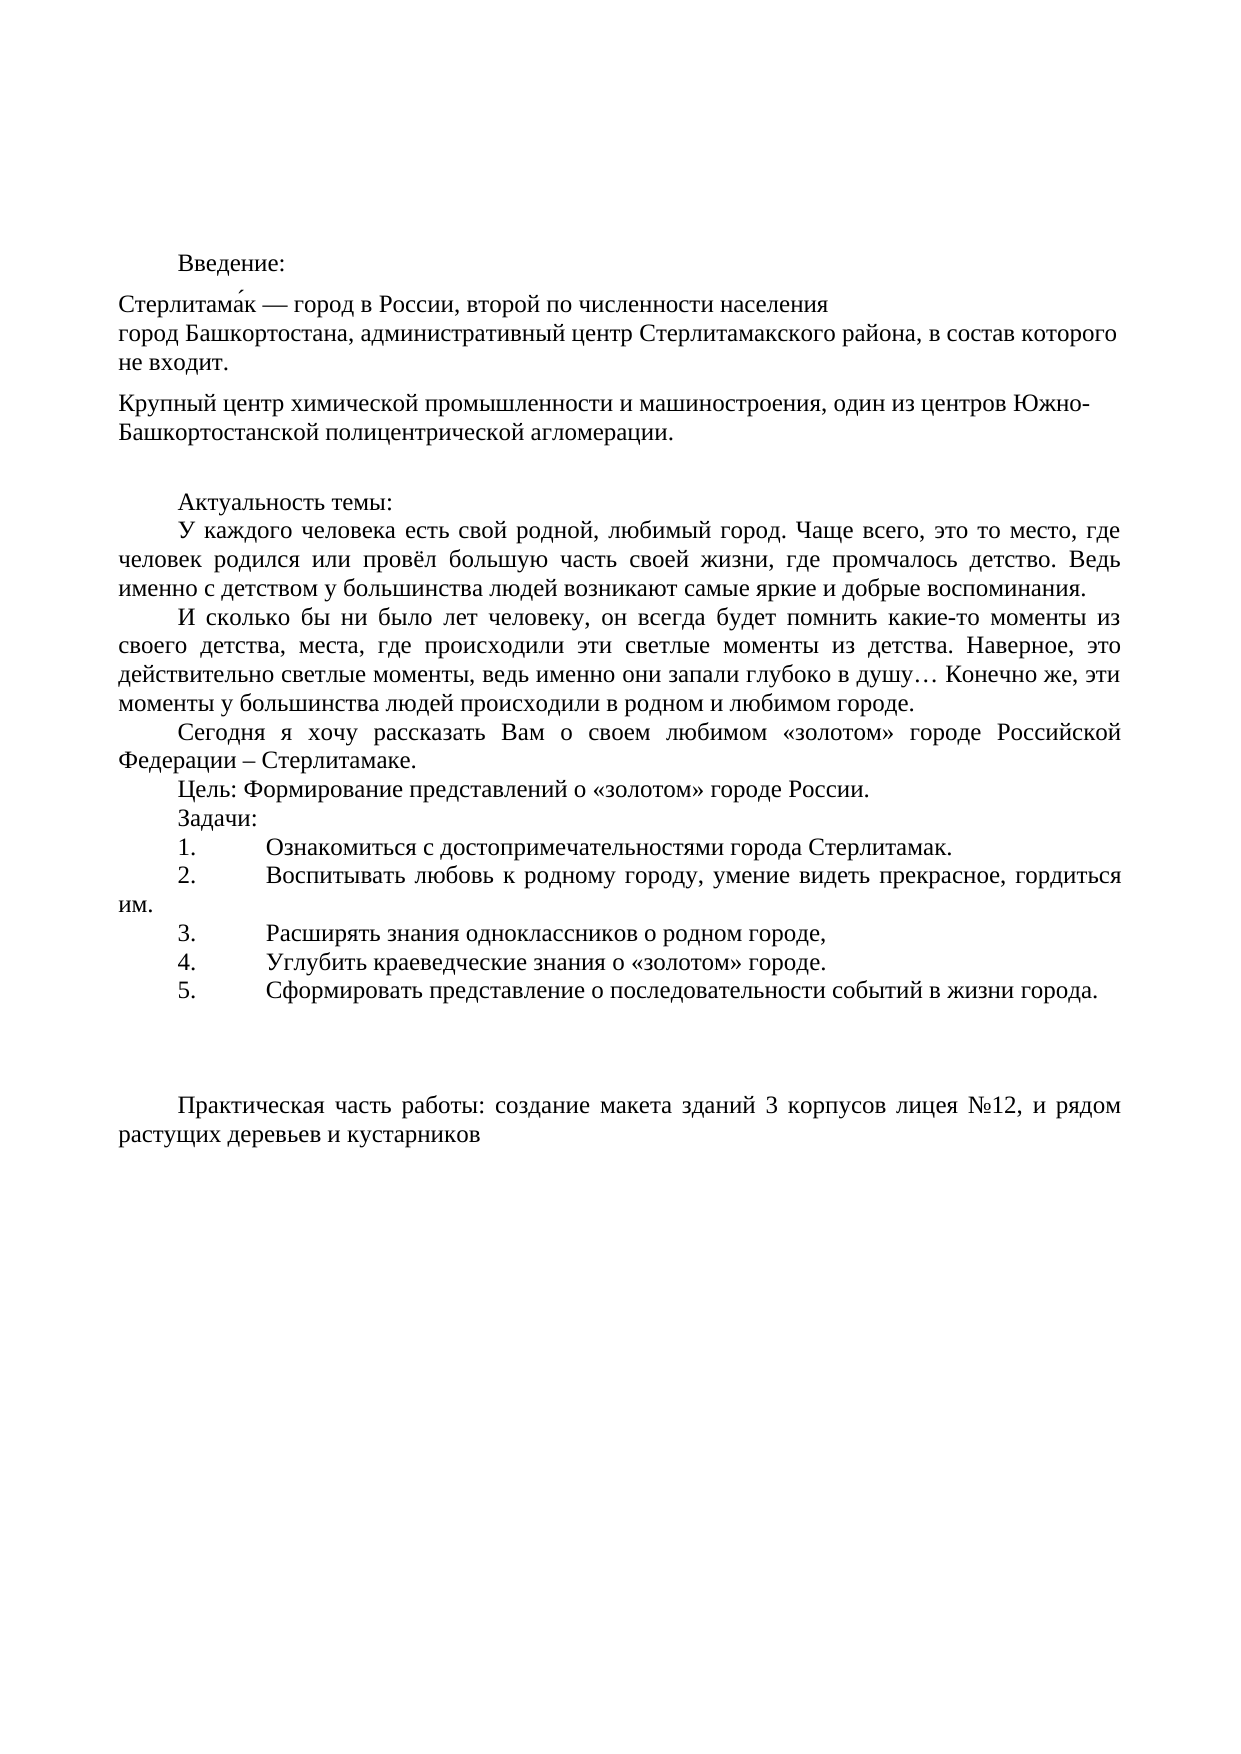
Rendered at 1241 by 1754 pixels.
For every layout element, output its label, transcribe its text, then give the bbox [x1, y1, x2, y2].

text Сегодня я хочу рассказать Вам о своем любимом «золотом» городе Российской Федерации – Стерлитамаке. [118, 717, 1122, 774]
text Задачи: [118, 803, 1122, 832]
list Углубить краеведческие знания о «золотом» городе. [118, 947, 1122, 975]
list Расширять знания одноклассников о родном городе, [118, 918, 1122, 947]
text Практическая часть работы: создание макета зданий 3 корпусов лицея №12, и рядом растущих деревьев и кустарников [118, 1090, 1122, 1148]
text Крупный центр химической промышленности и машиностроения, один из центров Южно-Башкортостанской полицентрической агломерации. [118, 388, 1122, 445]
text И сколько бы ни было лет человеку, он всегда будет помнить какие-то моменты из своего детства, места, где происходили эти светлые моменты из детства. Наверное, это действительно светлые моменты, ведь именно они запали глубоко в душу… Конечно же, эти моменты у большинства людей происходили в родном и любимом городе. [118, 602, 1122, 717]
list Сформировать представление о последовательности событий в жизни города. [118, 975, 1122, 1004]
list Воспитывать любовь к родному городу, умение видеть прекрасное, гордиться им. [118, 860, 1122, 918]
text Введение: [118, 248, 1122, 277]
text Цель: Формирование представлений о «золотом» городе России. [118, 774, 1122, 803]
text Актуальность темы: [118, 487, 1122, 515]
text Стерлитама́к — город в России, второй по численности населения город Башкортостана, административный центр Стерлитамакского района, в состав которого не входит. [118, 289, 1122, 375]
list Ознакомиться с достопримечательностями города Стерлитамак. [118, 832, 1122, 860]
text У каждого человека есть свой родной, любимый город. Чаще всего, это то место, где человек родился или провёл большую часть своей жизни, где промчалось детство. Ведь именно с детством у большинства людей возникают самые яркие и добрые воспоминания. [118, 515, 1122, 602]
